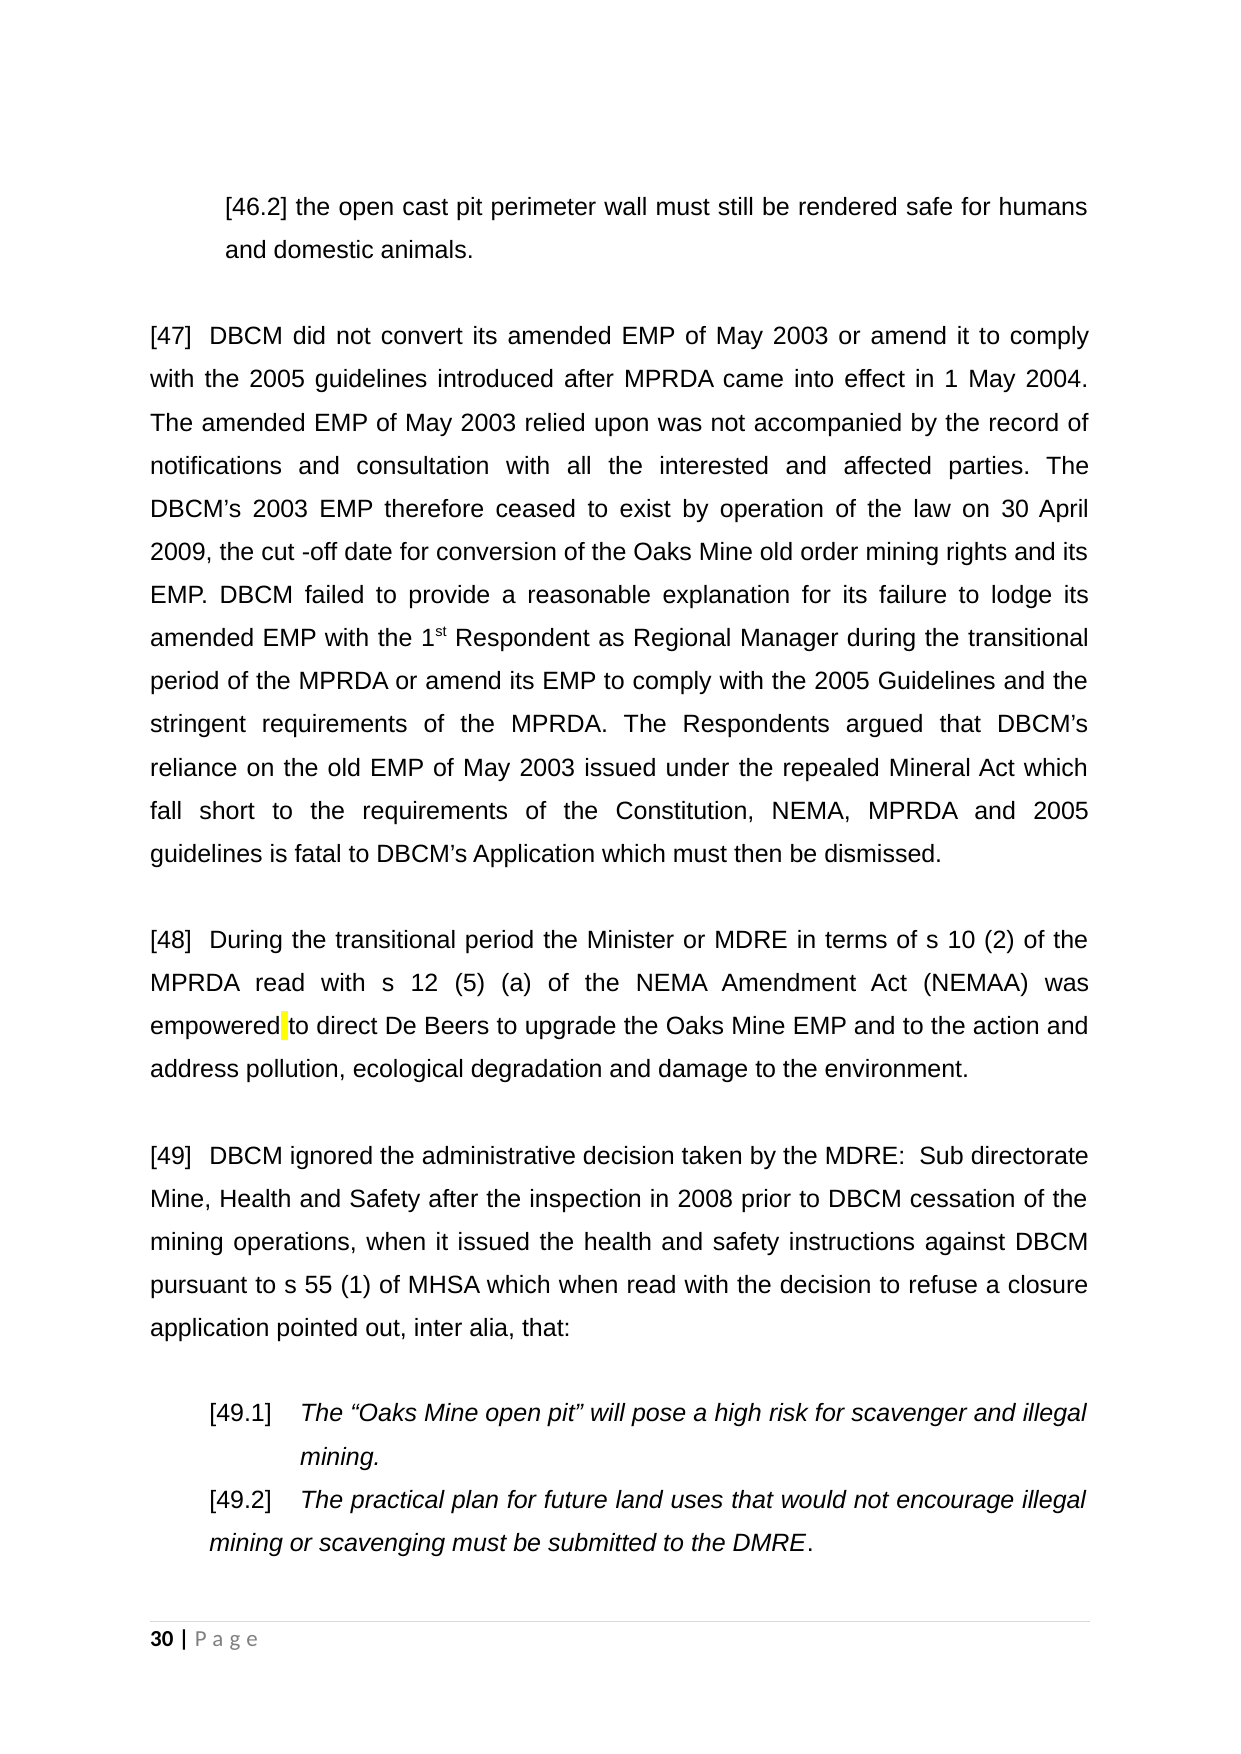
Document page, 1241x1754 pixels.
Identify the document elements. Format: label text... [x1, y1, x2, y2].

text [46.2] the open cast pit perimeter wall must still be rendered safe for humans and domestic animals. [225, 192, 1090, 264]
text [49] DBCM ignored the administrative decision taken by the MDRE: Sub directorate Mine, Health and Safety after the inspection in 2008 prior to DBCM cessation of the mining operations, when it issued the health and safety instructions against DBCM pursuant to s 55 (1) of MHSA which when read with the decision to refuse a closure application pointed out, inter alia, that: [150, 1141, 1090, 1342]
text [49.2] The practical plan for future land uses that would not encourage illegal mining or scavenging must be submitted to the DMRE. [150, 1484, 1090, 1556]
text [48] During the transitional period the Minister or MDRE in terms of s 10 (2) of the MPRDA read with s 12 (5) (a) of the NEMA Amendment Act (NEMAA) was empowered to direct De Beers to upgrade the Oaks Mine EMP and to the action and address pollution, ecological degradation and damage to the environment. [150, 925, 1090, 1083]
text [47] DBCM did not convert its amended EMP of May 2003 or amend it to comply with the 2005 guidelines introduced after MPRDA came into effect in 1 May 2004. The amended EMP of May 2003 relied upon was not accompanied by the record of notifications and consultation with all the interested and affected parties. The DBCM’s 2003 EMP therefore ceased to exist by operation of the law on 30 April 2009, the cut -off date for conversion of the Oaks Mine old order mining rights and its EMP. DBCM failed to provide a reasonable explanation for its failure to lodge its amended EMP with the 1st Respondent as Regional Manager during the transitional period of the MPRDA or amend its EMP to comply with the 2005 Guidelines and the stringent requirements of the MPRDA. The Respondents argued that DBCM’s reliance on the old EMP of May 2003 issued under the repealed Mineral Act which fall short to the requirements of the Constitution, NEMA, MPRDA and 2005 guidelines is fatal to DBCM’s Application which must then be dismissed. [150, 321, 1090, 868]
text [49.1] The “Oaks Mine open pit” will pose a high risk for scavenger and illegal mining. [209, 1398, 1090, 1470]
